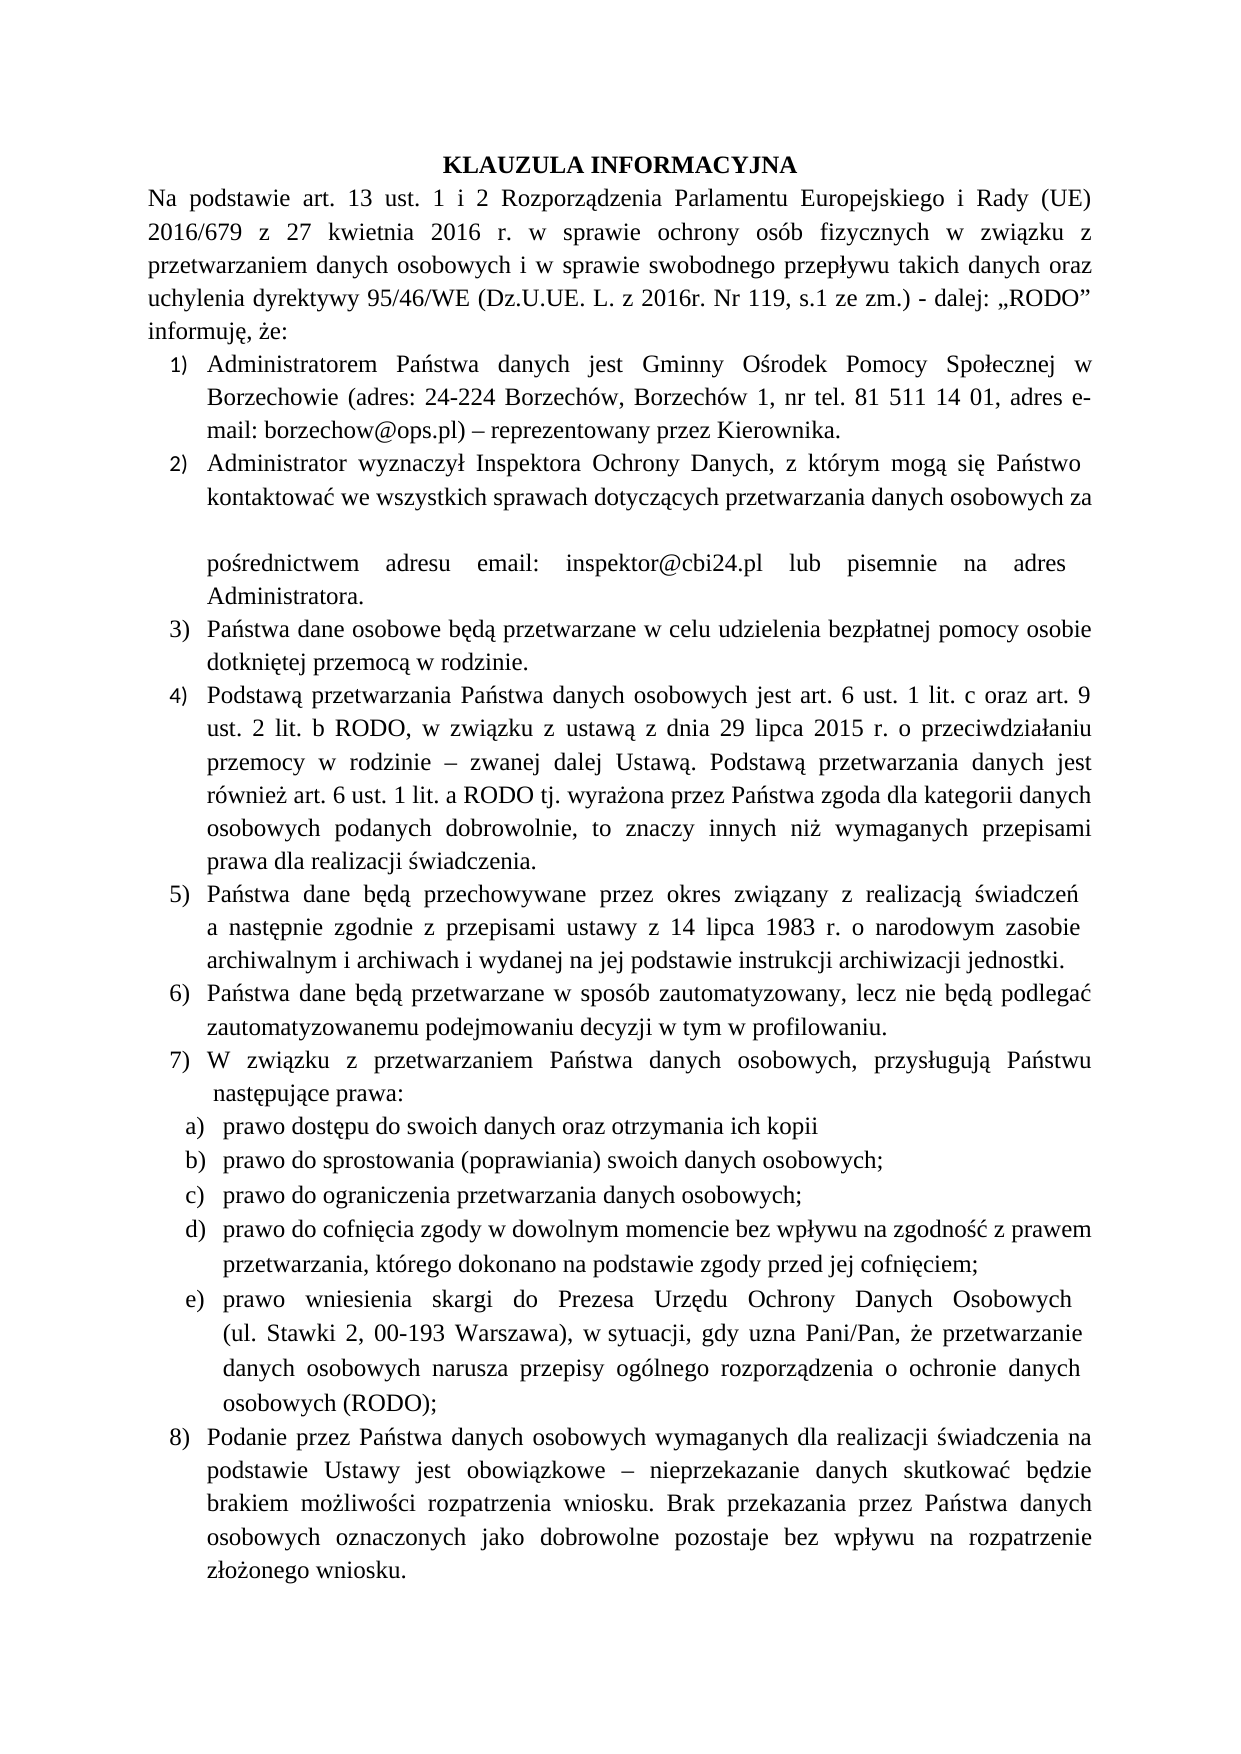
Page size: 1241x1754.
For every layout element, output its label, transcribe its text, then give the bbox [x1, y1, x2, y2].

list prawo do cofnięcia zgody w dowolnym momencie bez wpływu na zgodność z prawem przetwarzania, którego dokonano na podstawie zgody przed jej cofnięciem; [185, 1212, 1093, 1280]
list prawo wniesienia skargi do Prezesa Urzędu Ochrony Danych Osobowych (ul. Stawki 2, 00-193 Warszawa), w sytuacji, gdy uzna Pani/Pan, że przetwarzanie danych osobowych narusza przepisy ogólnego rozporządzenia o ochronie danych osobowych (RODO); [185, 1281, 1093, 1419]
list Państwa dane osobowe będą przetwarzane w celu udzielenia bezpłatnej pomocy osobie dotkniętej przemocą w rodzinie. [169, 612, 1093, 678]
list Administratorem Państwa danych jest Gminny Ośrodek Pomocy Społecznej w Borzechowie (adres: 24-224 Borzechów, Borzechów 1, nr tel. 81 511 14 01, adres e-mail: borzechow@ops.pl) – reprezentowany przez Kierownika. [169, 347, 1093, 446]
list Administrator wyznaczył Inspektora Ochrony Danych, z którym mogą się Państwo kontaktować we wszystkich sprawach dotyczących przetwarzania danych osobowych za pośrednictwem adresu email: inspektor@cbi24.pl lub pisemnie na adres Administratora. [169, 446, 1093, 612]
list prawo do sprostowania (poprawiania) swoich danych osobowych; [185, 1143, 1093, 1176]
list prawo dostępu do swoich danych oraz otrzymania ich kopii [185, 1109, 1093, 1142]
list Państwa dane będą przetwarzane w sposób zautomatyzowany, lecz nie będą podlegać zautomatyzowanemu podejmowaniu decyzji w tym w profilowaniu. [169, 976, 1093, 1043]
list prawo do ograniczenia przetwarzania danych osobowych; [185, 1178, 1093, 1211]
text Na podstawie art. 13 ust. 1 i 2 Rozporządzenia Parlamentu Europejskiego i Rady (UE) 2016/679 z 27 kwietnia 2016 r. w sprawie ochrony osób fizycznych w związku z przetwarzaniem danych osobowych i w sprawie swobodnego przepływu takich danych oraz uchylenia dyrektywy 95/46/WE (Dz.U.UE. L. z 2016r. Nr 119, s.1 ze zm.) - dalej: „RODO” informuję, że: [148, 181, 1093, 347]
list Podstawą przetwarzania Państwa danych osobowych jest art. 6 ust. 1 lit. c oraz art. 9 ust. 2 lit. b RODO, w związku z ustawą z dnia 29 lipca 2015 r. o przeciwdziałaniu przemocy w rodzinie – zwanej dalej Ustawą. Podstawą przetwarzania danych jest również art. 6 ust. 1 lit. a RODO tj. wyrażona przez Państwa zgoda dla kategorii danych osobowych podanych dobrowolnie, to znaczy innych niż wymaganych przepisami prawa dla realizacji świadczenia. [169, 678, 1093, 877]
list W związku z przetwarzaniem Państwa danych osobowych, przysługują Państwu następujące prawa: [169, 1043, 1093, 1109]
text KLAUZULA INFORMACYJNA [148, 148, 1093, 181]
list Podanie przez Państwa danych osobowych wymaganych dla realizacji świadczenia na podstawie Ustawy jest obowiązkowe – nieprzekazanie danych skutkować będzie brakiem możliwości rozpatrzenia wniosku. Brak przekazania przez Państwa danych osobowych oznaczonych jako dobrowolne pozostaje bez wpływu na rozpatrzenie złożonego wniosku. [169, 1420, 1093, 1586]
list Państwa dane będą przechowywane przez okres związany z realizacją świadczeń a następnie zgodnie z przepisami ustawy z 14 lipca 1983 r. o narodowym zasobie archiwalnym i archiwach i wydanej na jej podstawie instrukcji archiwizacji jednostki. [169, 877, 1093, 976]
